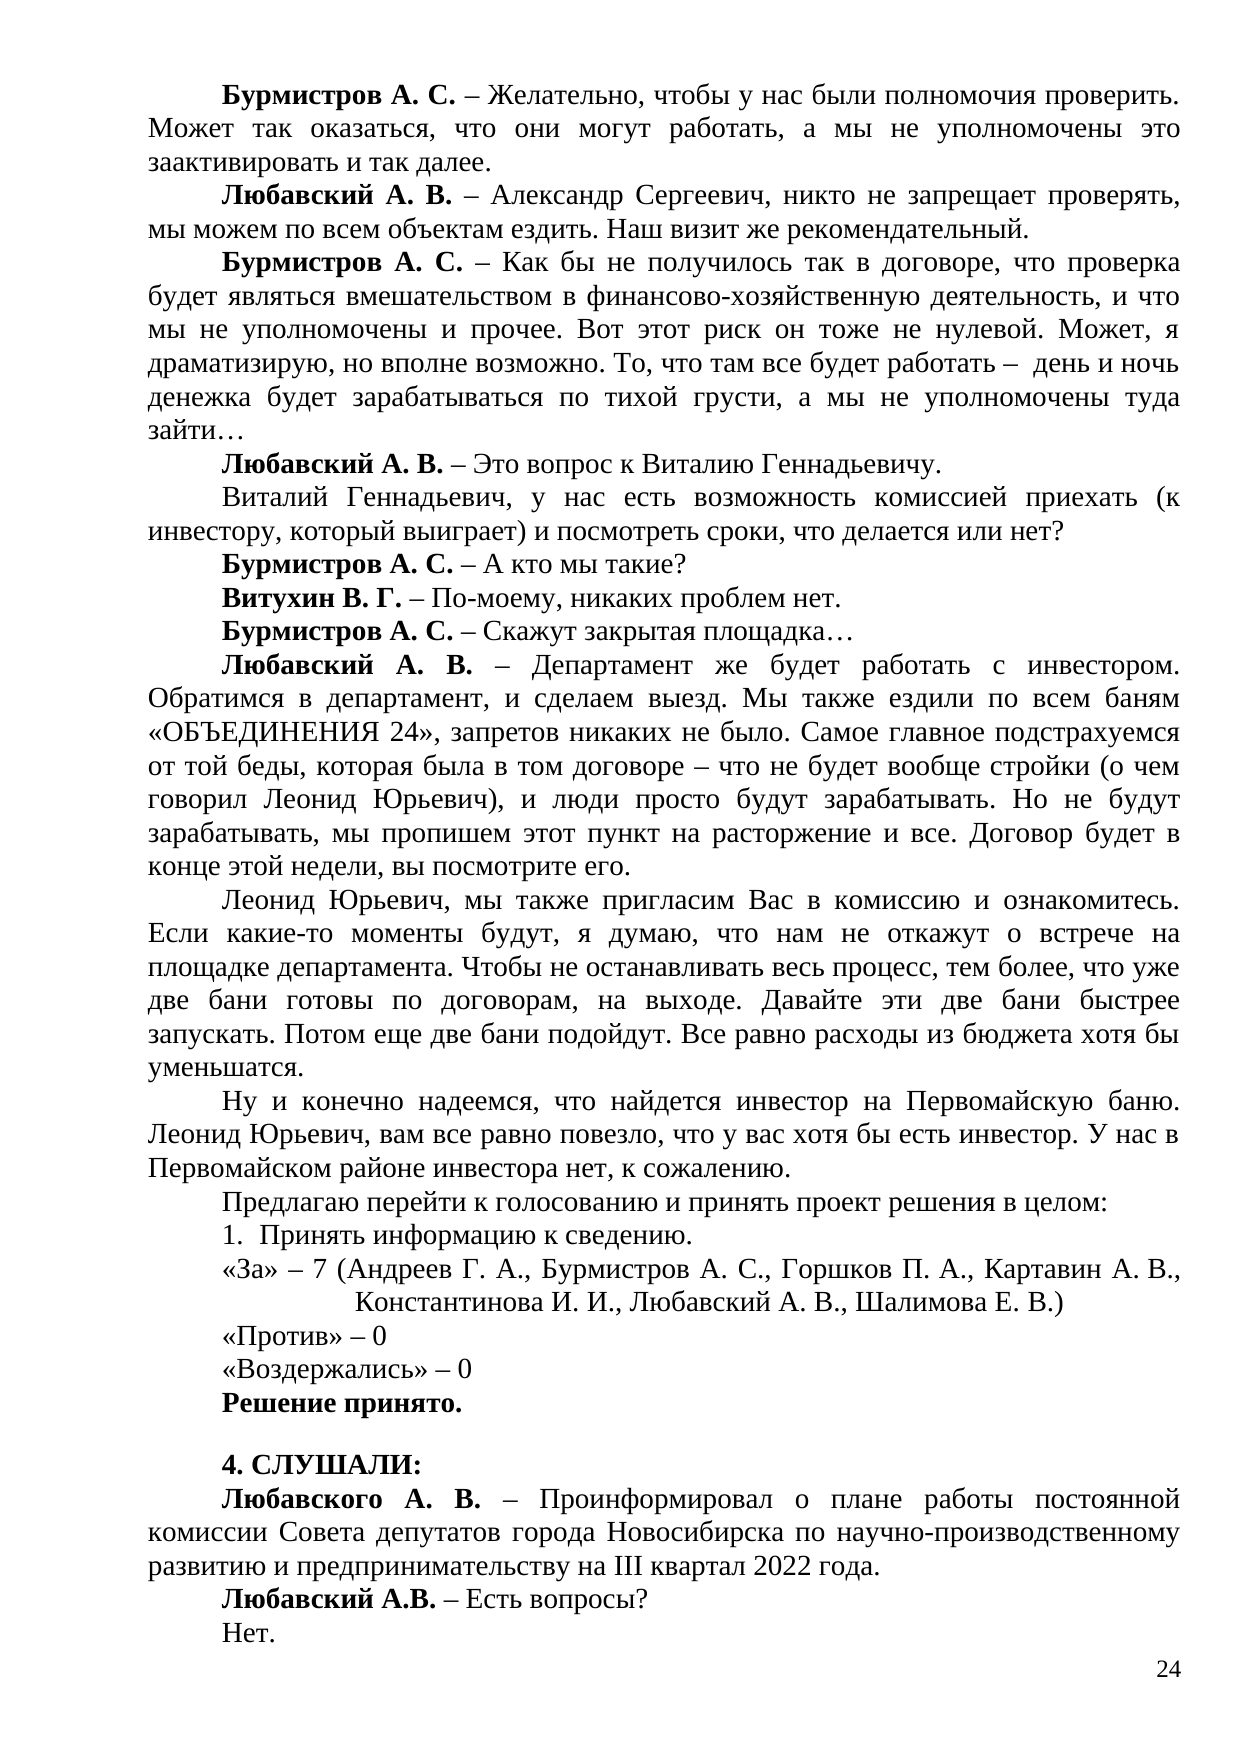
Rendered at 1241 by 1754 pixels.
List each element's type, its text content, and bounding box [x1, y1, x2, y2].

text Любавский А.В. – Есть вопросы? [148, 1581, 1181, 1615]
list Принять информацию к сведению. [222, 1217, 1181, 1251]
text Нет. [148, 1615, 1181, 1648]
text Бурмистров А. С. – Как бы не получилось так в договоре, что проверка будет являться вмешательством в финансово-хозяйственную деятельность, и что мы не уполномочены и прочее. Вот этот риск он тоже не нулевой. Может, я драматизирую, но вполне возможно. То, что там все будет работать – день и ночь денежка будет зарабатываться по тихой грусти, а мы не уполномочены туда зайти… [148, 244, 1181, 446]
text Виталий Геннадьевич, у нас есть возможность комиссией приехать (к инвестору, который выиграет) и посмотреть сроки, что делается или нет? [148, 479, 1181, 546]
text Бурмистров А. С. – Скажут закрытая площадка… [148, 613, 1181, 647]
text Бурмистров А. С. – Желательно, чтобы у нас были полномочия проверить. Может так оказаться, что они могут работать, а мы не уполномочены это заактивировать и так далее. [148, 77, 1181, 177]
text Ну и конечно надеемся, что найдется инвестор на Первомайскую баню. Леонид Юрьевич, вам все равно повезло, что у вас хотя бы есть инвестор. У нас в Первомайском районе инвестора нет, к сожалению. [148, 1083, 1181, 1184]
text «За» – 7 (Андреев Г. А., Бурмистров А. С., Горшков П. А., Картавин А. В., Константинова И. И., Любавский А. В., Шалимова Е. В.) [222, 1251, 1181, 1318]
text Витухин В. Г. – По-моему, никаких проблем нет. [148, 580, 1181, 613]
text Любавский А. В. – Департамент же будет работать с инвестором. Обратимся в департамент, и сделаем выезд. Мы также ездили по всем баням «ОБЪЕДИНЕНИЯ 24», запретов никаких не было. Самое главное подстрахуемся от той беды, которая была в том договоре – что не будет вообще стройки (о чем говорил Леонид Юрьевич), и люди просто будут зарабатывать. Но не будут зарабатывать, мы пропишем этот пункт на расторжение и все. Договор будет в конце этой недели, вы посмотрите его. [148, 647, 1181, 882]
text 4. СЛУШАЛИ: [148, 1447, 1181, 1481]
text Решение принято. [148, 1385, 1181, 1418]
text Любавский А. В. – Александр Сергеевич, никто не запрещает проверять, мы можем по всем объектам ездить. Наш визит же рекомендательный. [148, 177, 1181, 244]
text «Воздержались» – 0 [148, 1351, 1181, 1385]
text Бурмистров А. С. – А кто мы такие? [148, 546, 1181, 580]
text Любавского А. В. – Проинформировал о плане работы постоянной комиссии Совета депутатов города Новосибирска по научно-производственному развитию и предпринимательству на III квартал 2022 года. [148, 1481, 1181, 1581]
text «Против» – 0 [148, 1318, 1181, 1351]
text Леонид Юрьевич, мы также пригласим Вас в комиссию и ознакомитесь. Если какие-то моменты будут, я думаю, что нам не откажут о встрече на площадке департамента. Чтобы не останавливать весь процесс, тем более, что уже две бани готовы по договорам, на выходе. Давайте эти две бани быстрее запускать. Потом еще две бани подойдут. Все равно расходы из бюджета хотя бы уменьшатся. [148, 882, 1181, 1083]
text Любавский А. В. – Это вопрос к Виталию Геннадьевичу. [148, 446, 1181, 479]
text Предлагаю перейти к голосованию и принять проект решения в целом: [148, 1184, 1181, 1217]
